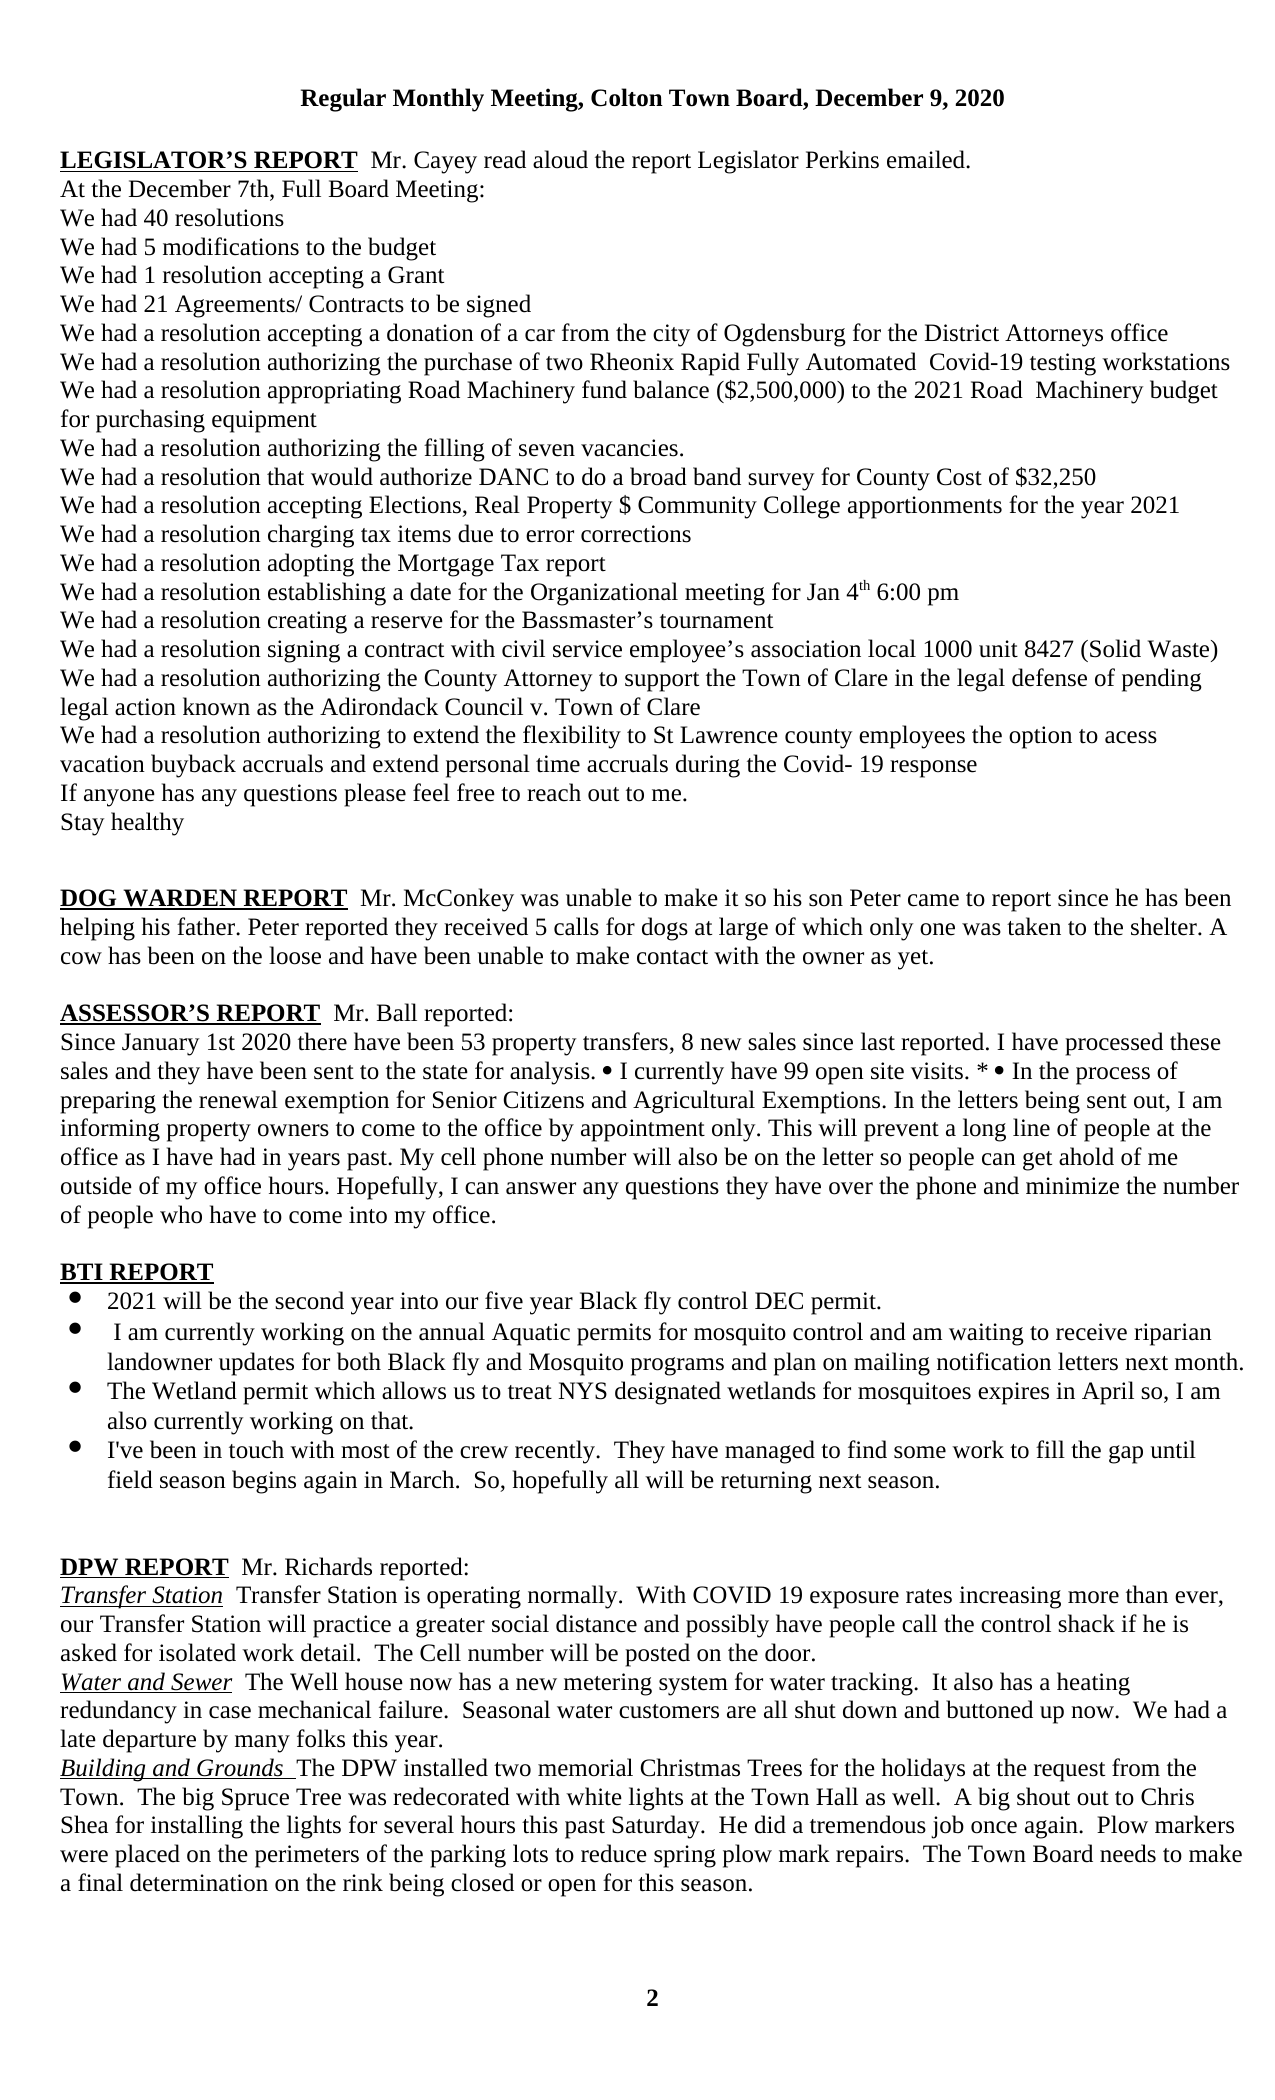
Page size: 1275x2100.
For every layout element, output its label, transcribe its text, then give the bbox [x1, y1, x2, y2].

text Regular Monthly Meeting, Colton Town Board, December 9, 2020 [60, 83, 1245, 112]
text Water and Sewer The Well house now has a new metering system for water tracking. It also has a heating redundancy in case mechanical failure. Seasonal water customers are all shut down and buttoned up now. We had a late departure by many folks this year. [60, 1667, 1245, 1753]
text We had a resolution establishing a date for the Organizational meeting for Jan 4th 6:00 pm [60, 577, 1245, 606]
text We had 21 Agreements/ Contracts to be signed [60, 289, 1245, 318]
list 2021 will be the second year into our five year Black fly control DEC permit. [69, 1286, 1245, 1317]
text Building and Grounds The DPW installed two memorial Christmas Trees for the holidays at the request from the Town. The big Spruce Tree was redecorated with white lights at the Town Hall as well. A big shout out to Chris Shea for installing the lights for several hours this past Saturday. He did a tremendous job once again. Plow markers were placed on the perimeters of the parking lots to reduce spring plow mark repairs. The Town Board needs to make a final determination on the rink being closed or open for this season. [60, 1753, 1245, 1897]
text We had a resolution authorizing the County Attorney to support the Town of Clare in the legal defense of pending legal action known as the Adirondack Council v. Town of Clare [60, 663, 1245, 721]
text ASSESSOR’S REPORT Mr. Ball reported: [60, 998, 1245, 1027]
text We had 40 resolutions [60, 203, 1245, 232]
text Transfer Station Transfer Station is operating normally. With COVID 19 exposure rates increasing more than ever, our Transfer Station will practice a greater social distance and possibly have people call the control shack if he is asked for isolated work detail. The Cell number will be posted on the door. [60, 1581, 1245, 1667]
text We had a resolution signing a contract with civil service employee’s association local 1000 unit 8427 (Solid Waste) [60, 634, 1245, 663]
text We had a resolution accepting a donation of a car from the city of Ogdensburg for the District Attorneys office [60, 318, 1245, 347]
text If anyone has any questions please feel free to reach out to me. [60, 778, 1245, 807]
text We had a resolution accepting Elections, Real Property $ Community College apportionments for the year 2021 [60, 491, 1245, 519]
text We had a resolution authorizing the purchase of two Rheonix Rapid Fully Automated Covid-19 testing workstations [60, 347, 1245, 376]
text 2 [60, 1983, 1245, 2012]
text Since January 1st 2020 there have been 53 property transfers, 8 new sales since last reported. I have processed these sales and they have been sent to the state for analysis. I currently have 99 open site visits. * In the process of preparing the renewal exemption for Senior Citizens and Agricultural Exemptions. In the letters being sent out, I am informing property owners to come to the office by appointment only. This will prevent a long line of people at the office as I have had in years past. My cell phone number will also be on the letter so people can get ahold of me outside of my office hours. Hopefully, I can answer any questions they have over the phone and minimize the number of people who have to come into my office. [60, 1027, 1245, 1228]
text We had a resolution adopting the Mortgage Tax report [60, 548, 1245, 577]
list I am currently working on the annual Aquatic permits for mosquito control and am waiting to receive riparian landowner updates for both Black fly and Mosquito programs and plan on mailing notification letters next month. [69, 1317, 1245, 1376]
list I've been in touch with most of the crew recently. They have managed to find some work to fill the gap until field season begins again in March. So, hopefully all will be returning next season. [69, 1435, 1245, 1494]
text LEGISLATOR’S REPORT Mr. Cayey read aloud the report Legislator Perkins emailed. [60, 146, 1245, 174]
text We had a resolution authorizing to extend the flexibility to St Lawrence county employees the option to acess vacation buyback accruals and extend personal time accruals during the Covid- 19 response [60, 721, 1245, 778]
text We had 5 modifications to the budget [60, 232, 1245, 261]
text We had a resolution creating a reserve for the Bassmaster’s tournament [60, 606, 1245, 634]
text We had a resolution charging tax items due to error corrections [60, 519, 1245, 548]
text At the December 7th, Full Board Meeting: [60, 174, 1245, 203]
text Stay healthy [60, 807, 1245, 836]
text BTI REPORT [60, 1257, 1245, 1286]
text We had 1 resolution accepting a Grant [60, 261, 1245, 289]
text We had a resolution appropriating Road Machinery fund balance ($2,500,000) to the 2021 Road Machinery budget for purchasing equipment [60, 376, 1245, 433]
text DOG WARDEN REPORT Mr. McConkey was unable to make it so his son Peter came to report since he has been helping his father. Peter reported they received 5 calls for dogs at large of which only one was taken to the shelter. A cow has been on the loose and have been unable to make contact with the owner as yet. [60, 883, 1245, 970]
text We had a resolution that would authorize DANC to do a broad band survey for County Cost of $32,250 [60, 462, 1245, 491]
list The Wetland permit which allows us to treat NYS designated wetlands for mosquitoes expires in April so, I am also currently working on that. [69, 1376, 1245, 1435]
text We had a resolution authorizing the filling of seven vacancies. [60, 433, 1245, 462]
text DPW REPORT Mr. Richards reported: [60, 1552, 1245, 1581]
